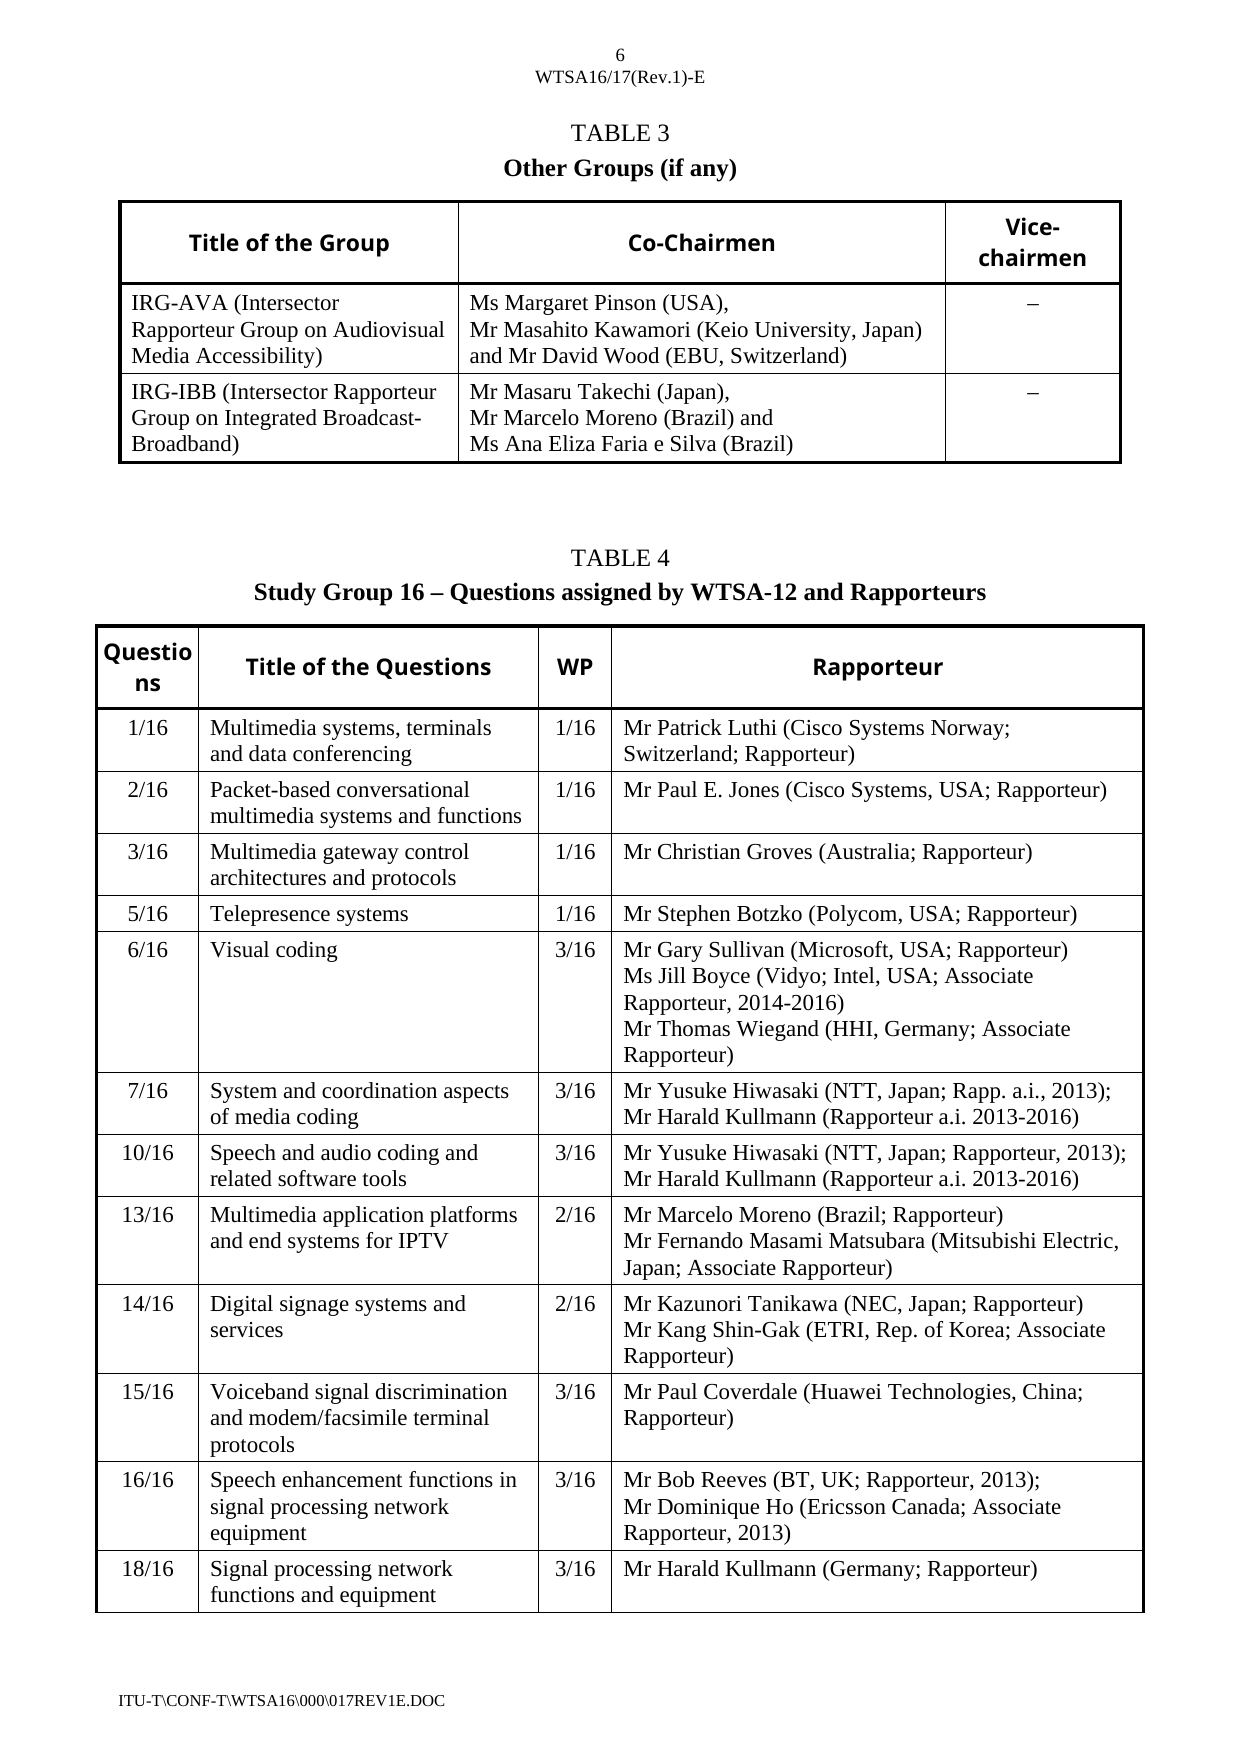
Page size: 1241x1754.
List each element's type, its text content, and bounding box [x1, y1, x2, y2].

table_cell Visual coding [199, 932, 538, 1072]
table_cell Packet-based conversational multimedia systems and functions [199, 772, 538, 833]
table_cell 7/16 [98, 1073, 198, 1134]
table_cell 16/16 [98, 1462, 198, 1550]
table_cell Speech enhancement functions in signal processing network equipment [199, 1462, 538, 1550]
table_cell 2/16 [539, 1197, 611, 1284]
table_cell 10/16 [98, 1135, 198, 1196]
table_cell 6/16 [98, 932, 198, 1072]
table_cell Signal processing network functions and equipment [199, 1551, 538, 1612]
table_cell Ms Margaret Pinson (USA), Mr Masahito Kawamori (Keio University, Japan) and Mr David Wood (EBU, Switzerland) [459, 285, 945, 372]
title TABLE 3 Other Groups (if any) [118, 118, 1122, 181]
table_cell 2/16 [539, 1285, 611, 1373]
table_cell 3/16 [539, 1374, 611, 1461]
table_cell Digital signage systems and services [199, 1285, 538, 1373]
table_cell 3/16 [539, 1073, 611, 1134]
table_cell Mr Harald Kullmann (Germany; Rapporteur) [612, 1551, 1142, 1612]
table_cell 3/16 [539, 1135, 611, 1196]
table_cell 2/16 [98, 772, 198, 833]
table_cell Multimedia application platforms and end systems for IPTV [199, 1197, 538, 1284]
table_cell 3/16 [539, 1551, 611, 1612]
table_cell Telepresence systems [199, 896, 538, 931]
table_header Title of the Group [122, 203, 458, 282]
table_cell Mr Masaru Takechi (Japan), Mr Marcelo Moreno (Brazil) and Ms Ana Eliza Faria e Silva (Brazil) [459, 374, 945, 461]
table_cell 1/16 [539, 896, 611, 931]
table_cell 14/16 [98, 1285, 198, 1373]
table_cell Mr Stephen Botzko (Polycom, USA; Rapporteur) [612, 896, 1142, 931]
table_cell Mr Bob Reeves (BT, UK; Rapporteur, 2013); Mr Dominique Ho (Ericsson Canada; Associate Rapporteur, 2013) [612, 1462, 1142, 1550]
table_cell IRG-AVA (Intersector Rapporteur Group on Audiovisual Media Accessibility) [122, 285, 458, 372]
table_cell 13/16 [98, 1197, 198, 1284]
table_cell System and coordination aspects of media coding [199, 1073, 538, 1134]
table_cell Voiceband signal discrimination and modem/facsimile terminal protocols [199, 1374, 538, 1461]
table_cell Mr Paul Coverdale (Huawei Technologies, China; Rapporteur) [612, 1374, 1142, 1461]
table_header Title of the Questions [199, 628, 538, 707]
table_cell 3/16 [98, 834, 198, 895]
table_header Questions [98, 628, 198, 707]
table_cell Multimedia systems, terminals and data conferencing [199, 710, 538, 771]
table_cell Mr Patrick Luthi (Cisco Systems Norway; Switzerland; Rapporteur) [612, 710, 1142, 771]
table_cell 18/16 [98, 1551, 198, 1612]
table_cell 15/16 [98, 1374, 198, 1461]
table_cell 1/16 [98, 710, 198, 771]
table_cell Mr Paul E. Jones (Cisco Systems, USA; Rapporteur) [612, 772, 1142, 833]
table_cell – [946, 285, 1119, 372]
table_cell 3/16 [539, 1462, 611, 1550]
table_cell 3/16 [539, 932, 611, 1072]
title TABLE 4 Study Group 16 – Questions assigned by WTSA-12 and Rapporteurs [118, 543, 1122, 606]
table_cell Multimedia gateway control architectures and protocols [199, 834, 538, 895]
table_cell Mr Gary Sullivan (Microsoft, USA; Rapporteur) Ms Jill Boyce (Vidyo; Intel, USA; Associate Rapporteur, 2014-2016) Mr Thomas Wiegand (HHI, Germany; Associate Rapporteur) [612, 932, 1142, 1072]
table_cell 1/16 [539, 772, 611, 833]
table_cell – [946, 374, 1119, 461]
table_cell Speech and audio coding and related software tools [199, 1135, 538, 1196]
table_cell Mr Kazunori Tanikawa (NEC, Japan; Rapporteur) Mr Kang Shin-Gak (ETRI, Rep. of Korea; Associate Rapporteur) [612, 1285, 1142, 1373]
table_cell Mr Christian Groves (Australia; Rapporteur) [612, 834, 1142, 895]
table_cell Mr Yusuke Hiwasaki (NTT, Japan; Rapporteur, 2013); Mr Harald Kullmann (Rapporteur a.i. 2013-2016) [612, 1135, 1142, 1196]
table_cell 5/16 [98, 896, 198, 931]
table_cell IRG-IBB (Intersector Rapporteur Group on Integrated Broadcast-Broadband) [122, 374, 458, 461]
table_cell 1/16 [539, 710, 611, 771]
table_header WP [539, 628, 611, 707]
table_cell 1/16 [539, 834, 611, 895]
table_cell Mr Yusuke Hiwasaki (NTT, Japan; Rapp. a.i., 2013); Mr Harald Kullmann (Rapporteur a.i. 2013-2016) [612, 1073, 1142, 1134]
table_header Co-Chairmen [459, 203, 945, 282]
table_cell Mr Marcelo Moreno (Brazil; Rapporteur) Mr Fernando Masami Matsubara (Mitsubishi Electric, Japan; Associate Rapporteur) [612, 1197, 1142, 1284]
table_header Rapporteur [612, 628, 1142, 707]
table_header Vice-chairmen [946, 203, 1119, 282]
